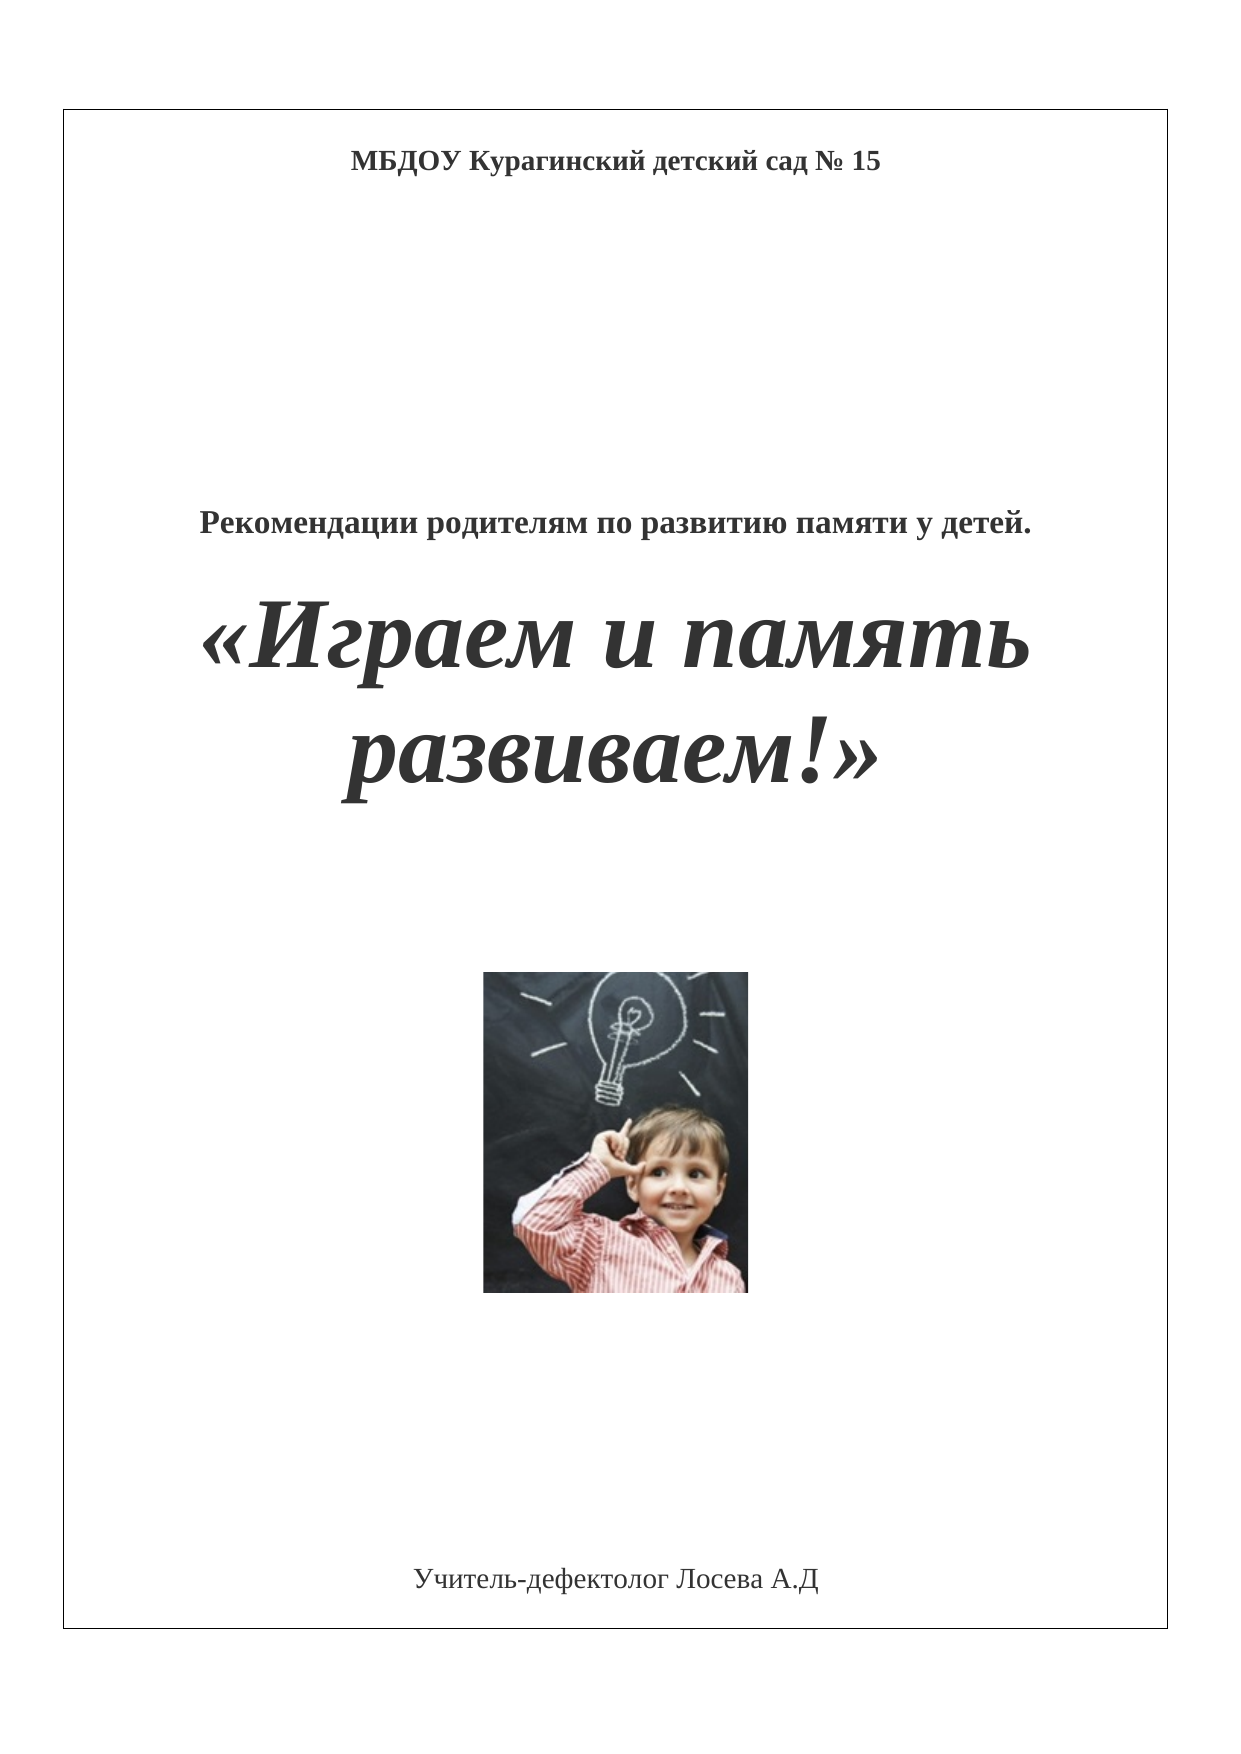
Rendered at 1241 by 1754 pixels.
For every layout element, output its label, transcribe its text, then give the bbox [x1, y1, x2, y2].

table_header МБДОУ Курагинский детский сад № 15 Рекомендации родителям по развитию памяти у детей. «Играем и память развиваем!» Учитель-дефектолог Лосева А.Д [64, 110, 1167, 1628]
picture [483, 972, 749, 1293]
